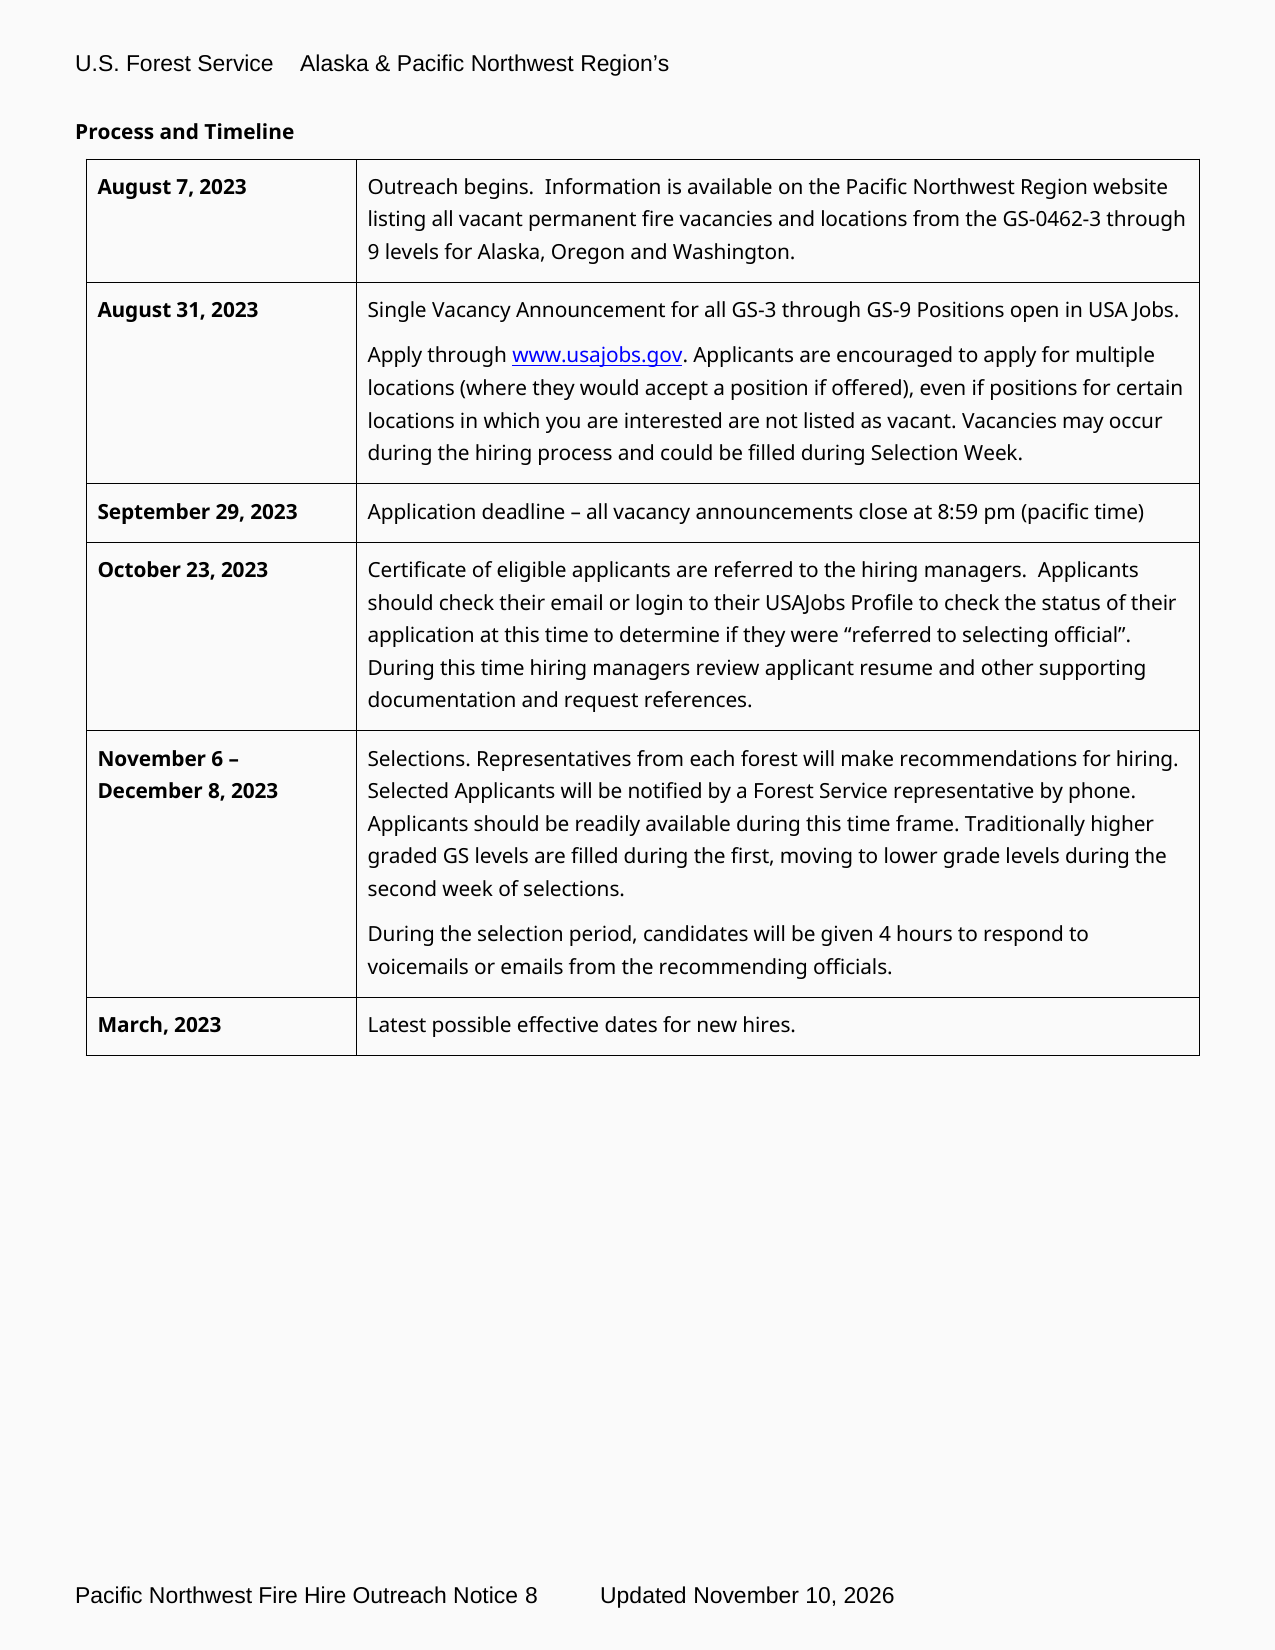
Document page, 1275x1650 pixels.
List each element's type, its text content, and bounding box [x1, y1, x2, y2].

table_header Outreach begins. Information is available on the Pacific Northwest Region website listing all vacant permanent fire vacancies and locations from the GS-0462-3 through 9 levels for Alaska, Oregon and Washington. [357, 160, 1199, 282]
table_cell Application deadline – all vacancy announcements close at 8:59 pm (pacific time) [357, 484, 1199, 542]
table_cell October 23, 2023 [87, 543, 356, 730]
table_cell March, 2023 [87, 998, 356, 1055]
table_cell September 29, 2023 [87, 484, 356, 542]
table_header August 7, 2023 [87, 160, 356, 282]
table_cell Selections. Representatives from each forest will make recommendations for hiring. Selected Applicants will be notified by a Forest Service representative by phone. Applicants should be readily available during this time frame. Traditionally higher graded GS levels are filled during the first, moving to lower grade levels during the second week of selections. During the selection period, candidates will be given 4 hours to respond to voicemails or emails from the recommending officials. [357, 731, 1199, 997]
table_cell Latest possible effective dates for new hires. [357, 998, 1199, 1055]
table_cell Certificate of eligible applicants are referred to the hiring managers. Applicants should check their email or login to their USAJobs Profile to check the status of their application at this time to determine if they were “referred to selecting official”. During this time hiring managers review applicant resume and other supporting documentation and request references. [357, 543, 1199, 730]
subtitle Process and Timeline [75, 117, 1200, 146]
table_cell Single Vacancy Announcement for all GS-3 through GS-9 Positions open in USA Jobs. Apply through www.usajobs.gov. Applicants are encouraged to apply for multiple locations (where they would accept a position if offered), even if positions for certain locations in which you are interested are not listed as vacant. Vacancies may occur during the hiring process and could be filled during Selection Week. [357, 283, 1199, 483]
table_cell November 6 – December 8, 2023 [87, 731, 356, 997]
table_cell August 31, 2023 [87, 283, 356, 483]
